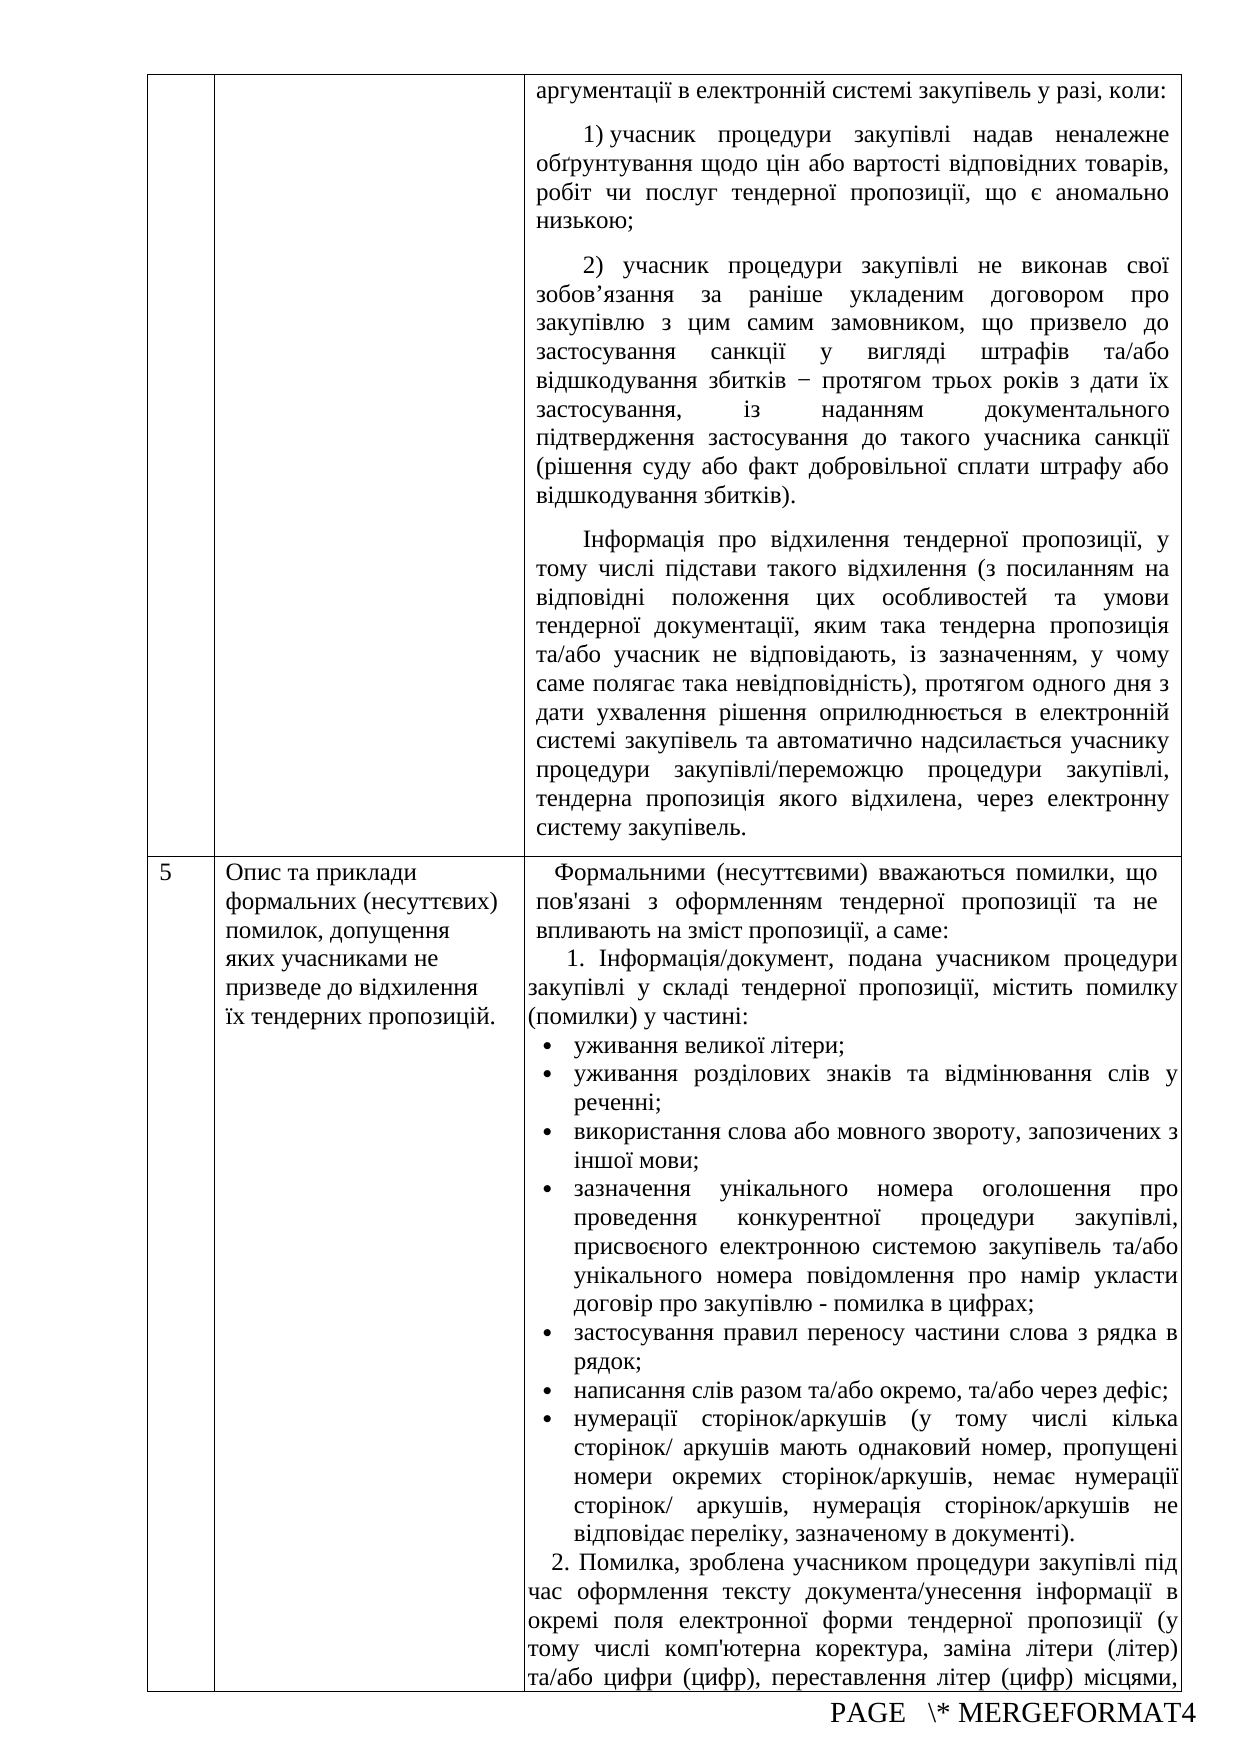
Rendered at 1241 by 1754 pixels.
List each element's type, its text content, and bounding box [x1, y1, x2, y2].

table_cell 4 [148, 75, 214, 856]
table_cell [215, 857, 524, 1691]
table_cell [525, 857, 1181, 1691]
table_cell 5 [148, 857, 214, 1691]
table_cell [215, 75, 524, 856]
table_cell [525, 75, 1181, 856]
